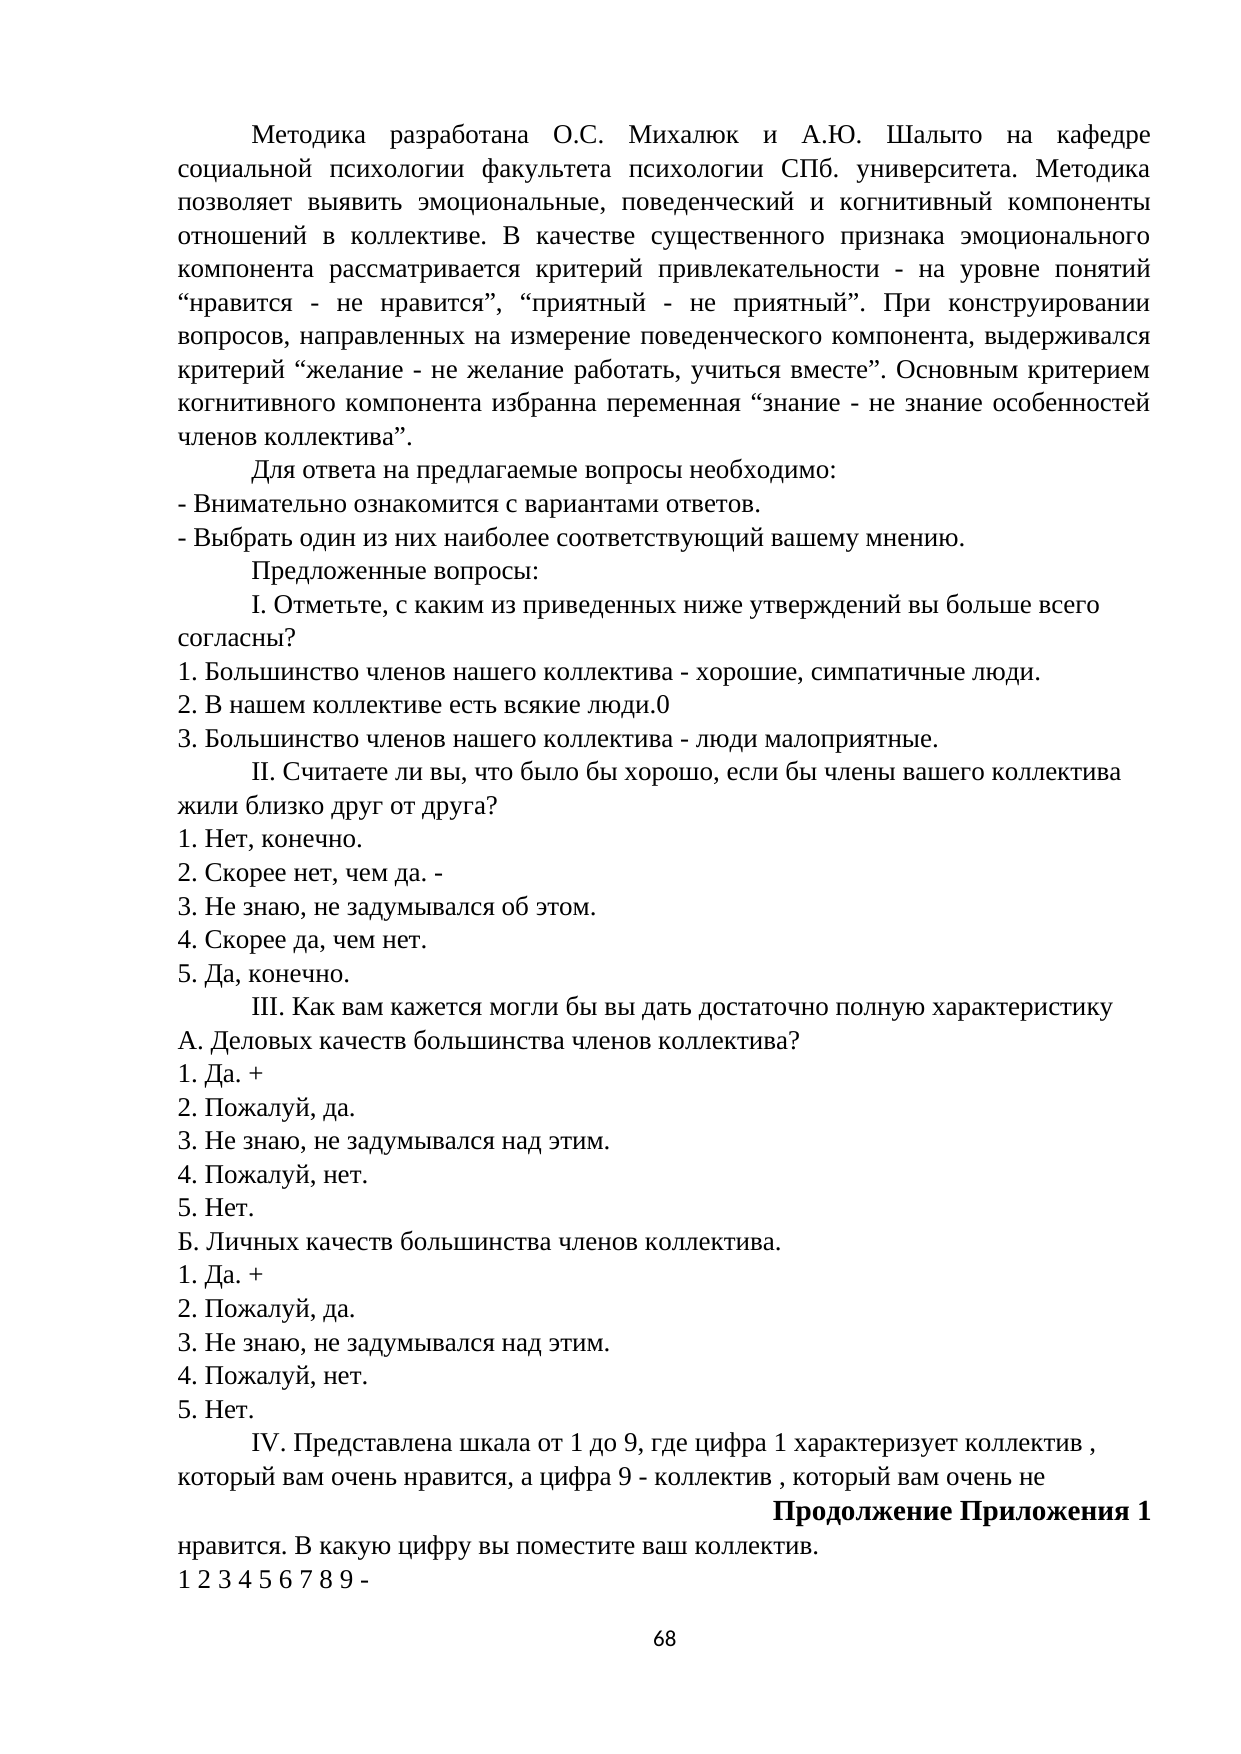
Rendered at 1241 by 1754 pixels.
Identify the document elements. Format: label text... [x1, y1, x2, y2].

text Б. Личных качеств большинства членов коллектива. 1. Да. + 2. Пожалуй, да. 3. Не знаю, не задумывался над этим. 4. Пожалуй, нет. 5. Нет. [177, 1225, 1152, 1424]
text III. Как вам кажется могли бы вы дать достаточно полную характеристику [177, 990, 1152, 1021]
text А. Деловых качеств большинства членов коллектива? 1. Да. + 2. Пожалуй, да. 3. Не знаю, не задумывался над этим. 4. Пожалуй, нет. 5. Нет. [177, 1024, 1152, 1223]
text Для ответа на предлагаемые вопросы необходимо: - Внимательно ознакомится с вариантами ответов. - Выбрать один из них наиболее соответствующий вашему мнению. [177, 453, 1152, 552]
text IV. Представлена шкала от 1 до 9, где цифра 1 характеризует коллектив , который вам очень нравится, а цифра 9 - коллектив , который вам очень не [177, 1426, 1152, 1491]
text Предложенные вопросы: [177, 554, 1152, 585]
text I. Отметьте, с каким из приведенных ниже утверждений вы больше всего согласны? 1. Большинство членов нашего коллектива - хорошие, симпатичные люди. 2. В нашем коллективе есть всякие люди.0 3. Большинство членов нашего коллектива - люди малоприятные. [177, 588, 1152, 753]
text Методика разработана О.С. Михалюк и А.Ю. Шалыто на кафедре социальной психологии факультета психологии СПб. университета. Методика позволяет выявить эмоциональные, поведенческий и когнитивный компоненты отношений в коллективе. В качестве существенного признака эмоционального компонента рассматривается критерий привлекательности - на уровне понятий “нравится - не нравится”, “приятный - не приятный”. При конструировании вопросов, направленных на измерение поведенческого компонента, выдерживался критерий “желание - не желание работать, учиться вместе”. Основным критерием когнитивного компонента избранна переменная “знание - не знание особенностей членов коллектива”. [177, 118, 1152, 451]
text II. Считаете ли вы, что было бы хорошо, если бы члены вашего коллектива жили близко друг от друга? 1. Нет, конечно. 2. Скорее нет, чем да. - 3. Не знаю, не задумывался об этом. 4. Скорее да, чем нет. 5. Да, конечно. [177, 755, 1152, 988]
text Продолжение Приложения 1 [177, 1493, 1152, 1527]
text нравится. В какую цифру вы поместите ваш коллектив. 1 2 3 4 5 6 7 8 9 - [177, 1529, 1152, 1594]
